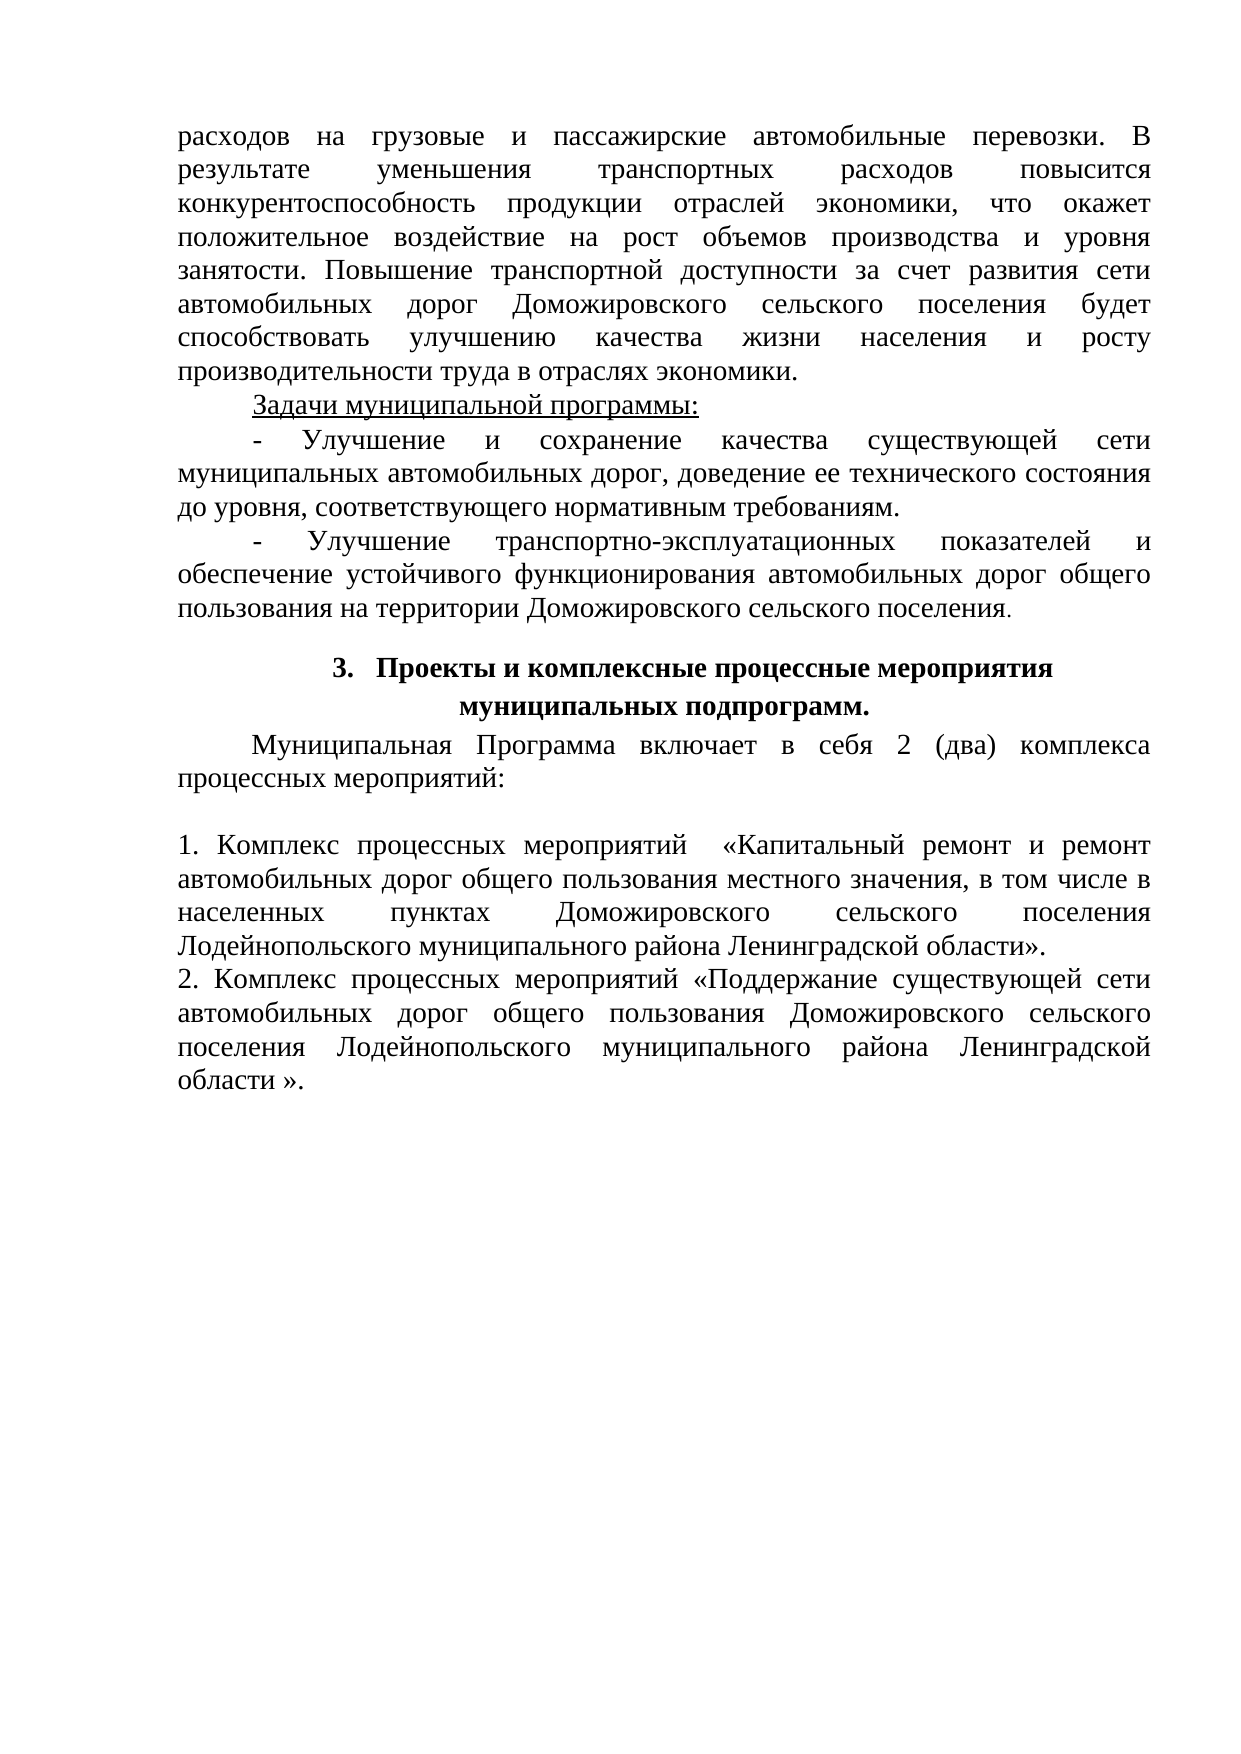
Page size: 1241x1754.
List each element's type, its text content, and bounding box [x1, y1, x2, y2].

text 3. Проекты и комплексные процессные мероприятия муниципальных подпрограмм. [177, 650, 1152, 722]
text 2. Комплекс процессных мероприятий «Поддержание существующей сети автомобильных дорог общего пользования Доможировского сельского поселения Лодейнопольского муниципального района Ленинградской области ». [177, 962, 1152, 1096]
text Задачи муниципальной программы: [177, 386, 1152, 422]
text 1. Комплекс процессных мероприятий «Капитальный ремонт и ремонт автомобильных дорог общего пользования местного значения, в том числе в населенных пунктах Доможировского сельского поселения Лодейнопольского муниципального района Ленинградской области». [177, 827, 1152, 962]
text Муниципальная Программа включает в себя 2 (два) комплекса процессных мероприятий: [177, 727, 1152, 794]
text - Улучшение транспортно-эксплуатационных показателей и обеспечение устойчивого функционирования автомобильных дорог общего пользования на территории Доможировского сельского поселения. [177, 523, 1152, 623]
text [177, 118, 1152, 386]
text - Улучшение и сохранение качества существующей сети муниципальных автомобильных дорог, доведение ее технического состояния до уровня, соответствующего нормативным требованиям. [177, 422, 1152, 523]
